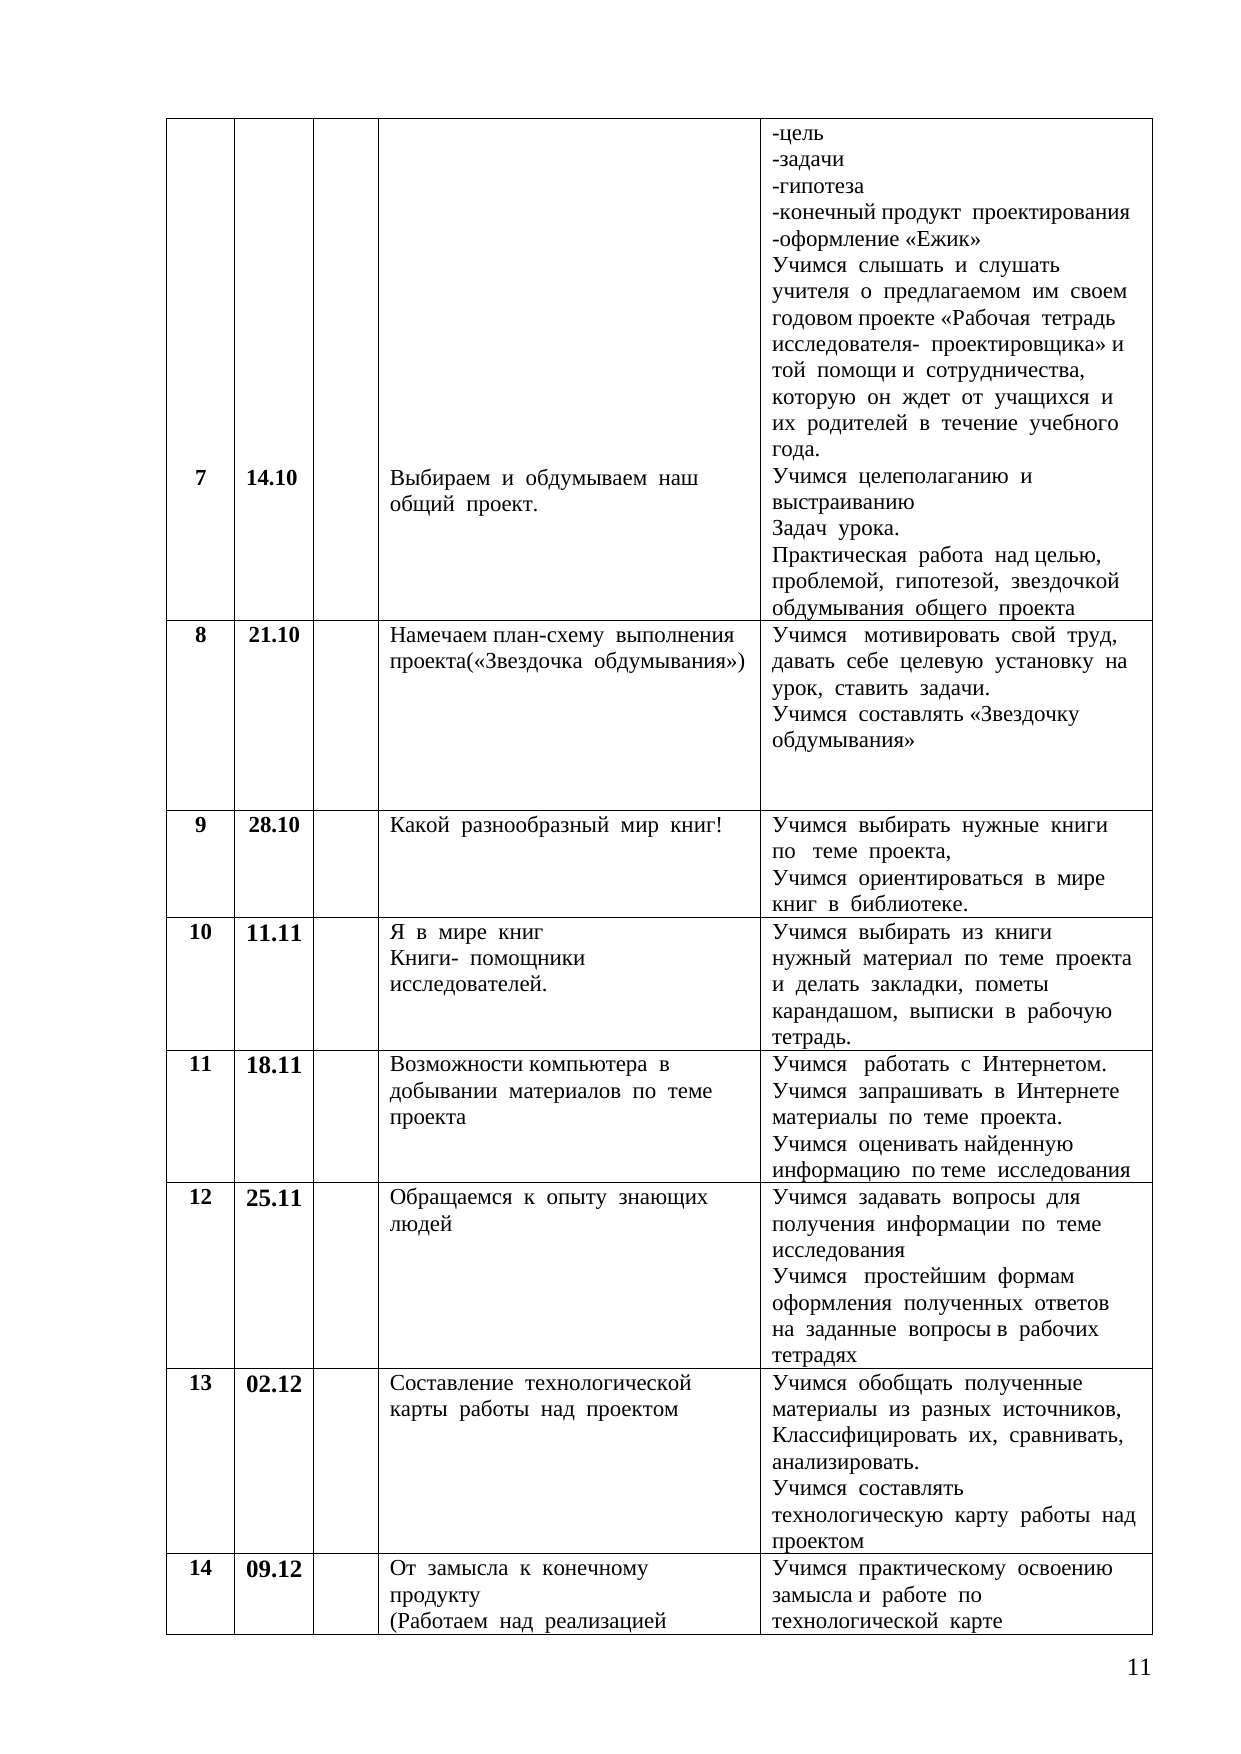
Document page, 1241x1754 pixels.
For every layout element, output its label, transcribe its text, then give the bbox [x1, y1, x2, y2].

table_cell Учимся обобщать полученные материалы из разных источников, Классифицировать их, сравнивать, анализировать. Учимся составлять технологическую карту работы над проектом [761, 1369, 1152, 1553]
table_cell [314, 1051, 378, 1182]
table_cell 13 [167, 1369, 234, 1553]
table_cell Учимся выбирать нужные книги по теме проекта, Учимся ориентироваться в мире книг в библиотеке. [761, 811, 1152, 917]
table_cell [314, 119, 378, 620]
table_cell 10 [167, 918, 234, 1049]
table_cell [379, 1554, 760, 1633]
table_cell 9 [167, 811, 234, 917]
table_cell 11 [167, 1051, 234, 1182]
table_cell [761, 119, 1152, 620]
table_cell 6 7 [167, 119, 234, 620]
table_cell 12 [167, 1183, 234, 1368]
table_cell 07.10 14.10 [235, 119, 313, 620]
table_cell Обращаемся к опыту знающих людей [379, 1183, 760, 1368]
table_cell [314, 918, 378, 1049]
table_cell Какой разнообразный мир книг! [379, 811, 760, 917]
table_cell 28.10 [235, 811, 313, 917]
table_cell 18.11 [235, 1051, 313, 1182]
table_cell 14 [167, 1554, 234, 1633]
table_cell 11.11 [235, 918, 313, 1049]
table_cell [314, 1554, 378, 1633]
table_cell [314, 621, 378, 810]
table_cell Учимся задавать вопросы для получения информации по теме исследования Учимся простейшим формам оформления полученных ответов на заданные вопросы в рабочих тетрадях [761, 1183, 1152, 1368]
table_cell 21.10 [235, 621, 313, 810]
table_cell 8 [167, 621, 234, 810]
table_cell Я в мире книг Книги- помощники исследователей. [379, 918, 760, 1049]
table_cell Учимся мотивировать свой труд, давать себе целевую установку на урок, ставить задачи. Учимся составлять «Звездочку обдумывания» [761, 621, 1152, 810]
table_cell Намечаем план-схему выполнения проекта(«Звездочка обдумывания») [379, 621, 760, 810]
table_cell 02.12 [235, 1369, 313, 1553]
table_cell [314, 1183, 378, 1368]
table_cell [379, 119, 760, 620]
table_cell Учимся работать с Интернетом. Учимся запрашивать в Интернете материалы по теме проекта. Учимся оценивать найденную информацию по теме исследования [761, 1051, 1152, 1182]
table_cell [314, 1369, 378, 1553]
table_cell Составление технологической карты работы над проектом [379, 1369, 760, 1553]
table_cell 09.12 [235, 1554, 313, 1633]
table_cell Возможности компьютера в добывании материалов по теме проекта [379, 1051, 760, 1182]
table_cell [314, 811, 378, 917]
table_cell 25.11 [235, 1183, 313, 1368]
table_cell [761, 1554, 1152, 1633]
table_cell Учимся выбирать из книги нужный материал по теме проекта и делать закладки, пометы карандашом, выписки в рабочую тетрадь. [761, 918, 1152, 1049]
